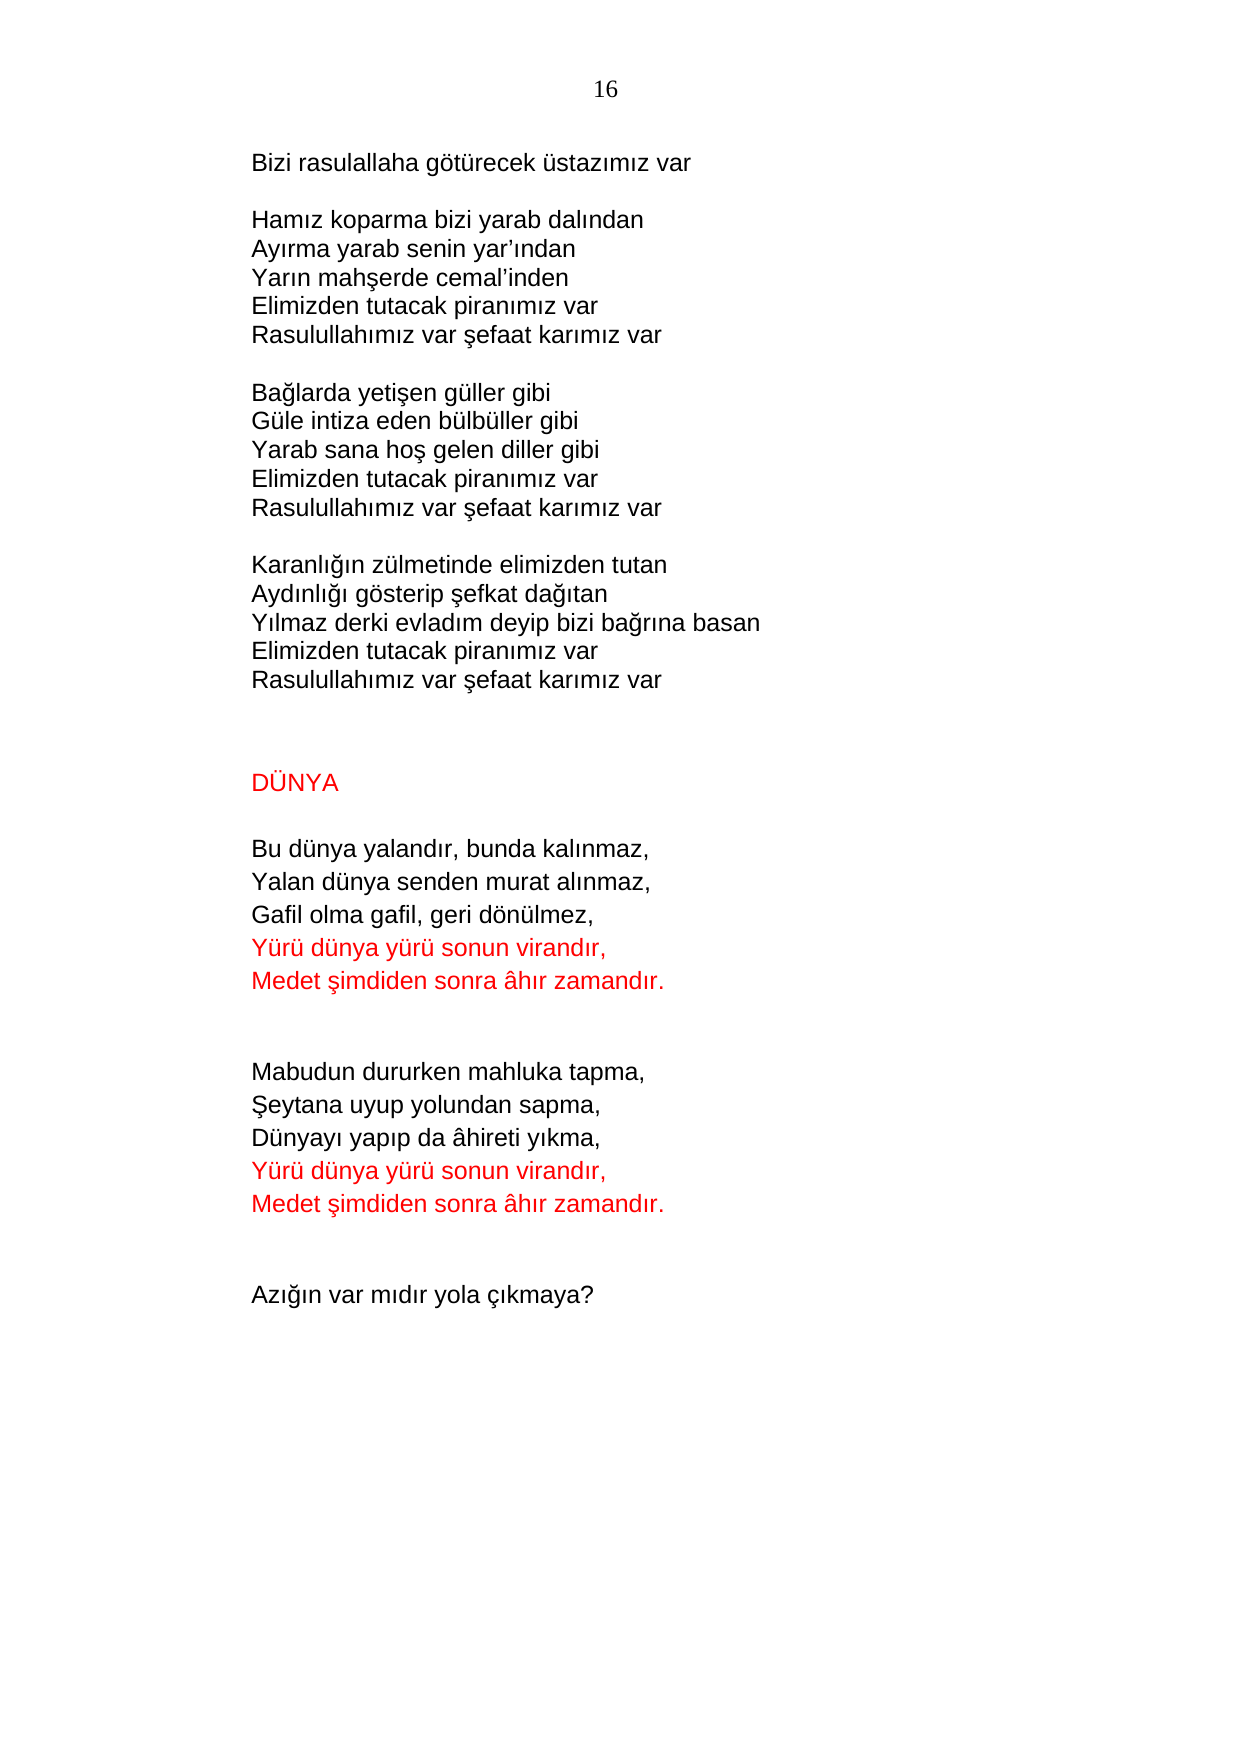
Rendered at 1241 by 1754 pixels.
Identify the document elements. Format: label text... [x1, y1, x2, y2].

text Rasulullahımız var şefaat karımız var [251, 665, 960, 694]
text Azığın var mıdır yola çıkmaya? [251, 1280, 960, 1309]
text Elimizden tutacak piranımız var [251, 291, 960, 320]
text Medet şimdiden sonra âhır zamandır. [251, 966, 960, 995]
text Elimizden tutacak piranımız var [251, 636, 960, 665]
text Yürü dünya yürü sonun virandır, [251, 933, 960, 962]
text Güle intiza eden bülbüller gibi [251, 406, 960, 435]
text Yarab sana hoş gelen diller gibi [251, 435, 960, 464]
text Bu dünya yalandır, bunda kalınmaz, [251, 834, 960, 863]
text Gafil olma gafil, geri dönülmez, [251, 900, 960, 929]
text Rasulullahımız var şefaat karımız var [251, 320, 960, 349]
text Hamız koparma bizi yarab dalından [251, 205, 960, 234]
text Karanlığın zülmetinde elimizden tutan [251, 550, 960, 579]
text Bağlarda yetişen güller gibi [251, 378, 960, 406]
text Rasulullahımız var şefaat karımız var [251, 493, 960, 521]
text Mabudun dururken mahluka tapma, [251, 1057, 960, 1086]
text DÜNYA [251, 768, 960, 797]
text Medet şimdiden sonra âhır zamandır. [251, 1189, 960, 1218]
text Yarın mahşerde cemal’inden [251, 263, 960, 291]
text Ayırma yarab senin yar’ından [251, 234, 960, 263]
text Bizi rasulallaha götürecek üstazımız var [251, 148, 960, 176]
text Elimizden tutacak piranımız var [251, 464, 960, 493]
text Yılmaz derki evladım deyip bizi bağrına basan [251, 608, 960, 636]
text Yürü dünya yürü sonun virandır, [251, 1156, 960, 1185]
text Dünyayı yapıp da âhireti yıkma, [251, 1123, 960, 1152]
text Aydınlığı gösterip şefkat dağıtan [251, 579, 960, 608]
text Yalan dünya senden murat alınmaz, [251, 867, 960, 896]
text Şeytana uyup yolundan sapma, [251, 1090, 960, 1119]
